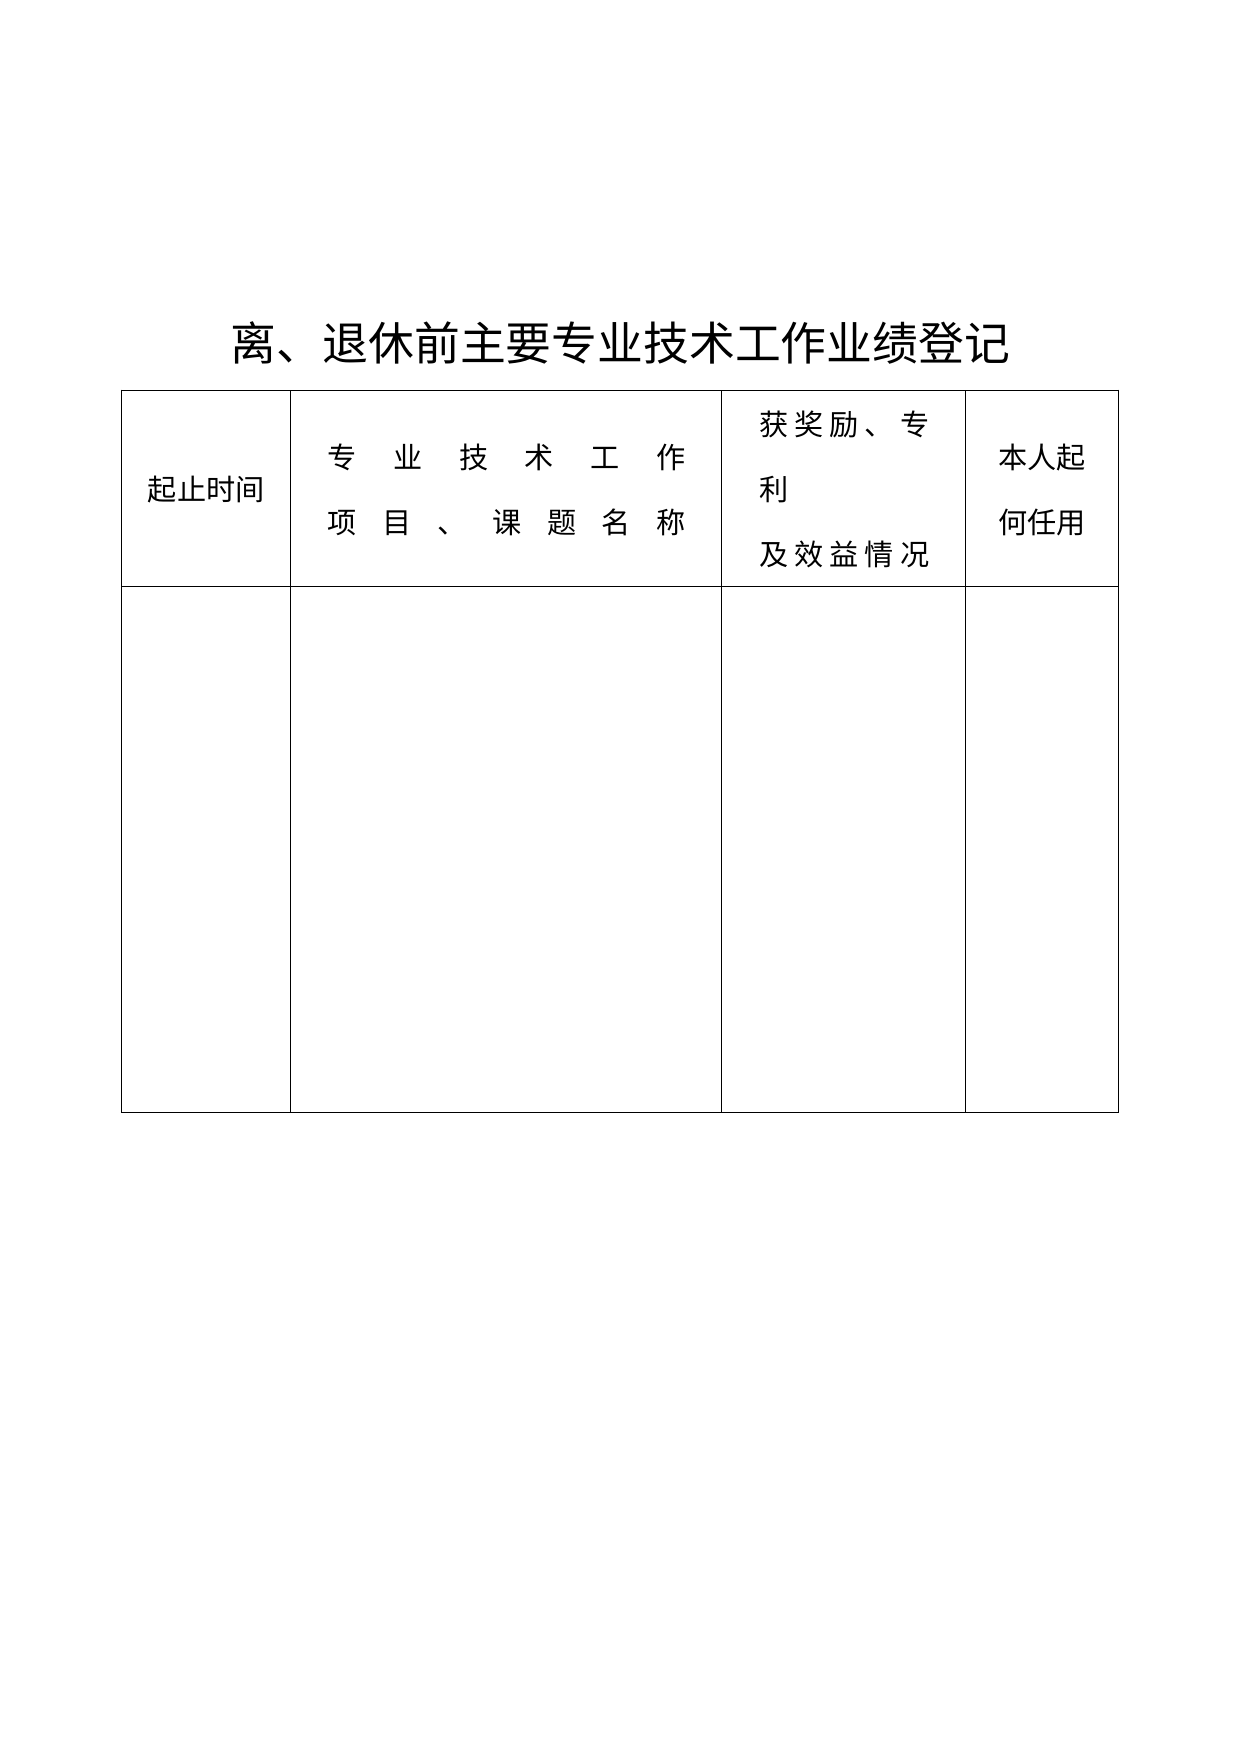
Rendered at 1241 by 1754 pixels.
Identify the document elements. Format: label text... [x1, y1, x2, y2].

table_header 本人起 何任用 [966, 391, 1118, 586]
text 离、退休前主要专业技术工作业绩登记 [187, 292, 1053, 389]
table_header 起止时间 [122, 391, 290, 586]
table_cell [291, 587, 721, 1112]
table_header 获奖励、专利 及效益情况 [722, 391, 965, 586]
table_cell [122, 587, 290, 1112]
table_header 专业技术工作 项目、课题名称 [291, 391, 721, 586]
table_cell [966, 587, 1118, 1112]
table_cell [722, 587, 965, 1112]
